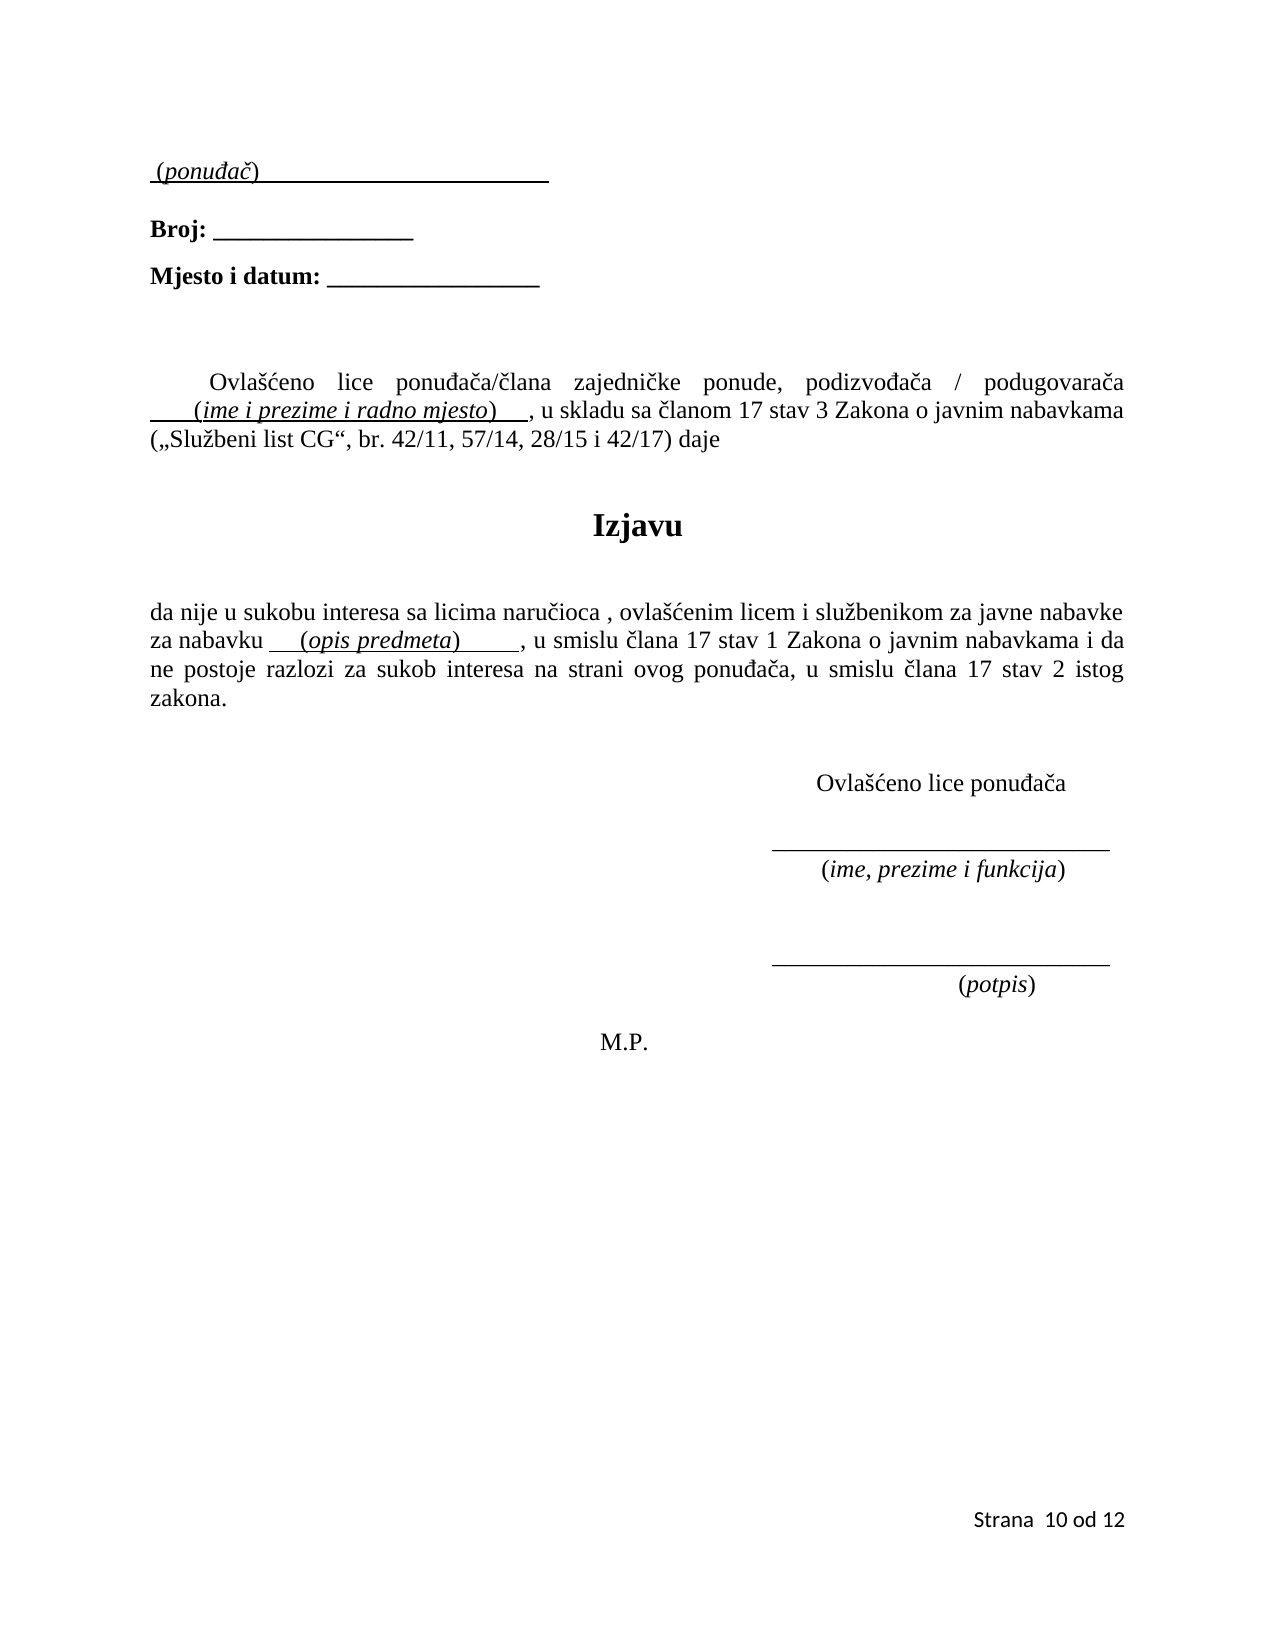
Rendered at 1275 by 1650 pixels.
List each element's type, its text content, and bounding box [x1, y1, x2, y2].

text Ovlašćeno lice ponuđača [150, 768, 1066, 797]
text (ponuđač) [150, 156, 1125, 185]
text (ime, prezime i funkcija) [150, 854, 1065, 883]
text M.P. [150, 1027, 1125, 1056]
text Ovlašćeno lice ponuđača/člana zajedničke ponude, podizvođača / podugovarača (ime i prezime i radno mjesto) , u skladu sa članom 17 stav 3 Zakona o javnim nabavkama („Službeni list CG“, br. 42/11, 57/14, 28/15 i 42/17) daje [150, 367, 1125, 453]
text ___________________________ [150, 826, 1109, 854]
text da nije u sukobu interesa sa licima naručioca , ovlašćenim licem i službenikom za javne nabavke za nabavku (opis predmeta) , u smislu člana 17 stav 1 Zakona o javnim nabavkama i da ne postoje razlozi za sukob interesa na strani ovog ponuđača, u smislu člana 17 stav 2 istog zakona. [150, 597, 1125, 712]
text Mjesto i datum: _________________ [150, 261, 1125, 290]
text ___________________________ [150, 941, 1109, 969]
text Izjavu [150, 506, 1125, 544]
text (potpis) [150, 969, 1036, 998]
text Broj: ________________ [150, 214, 1125, 242]
